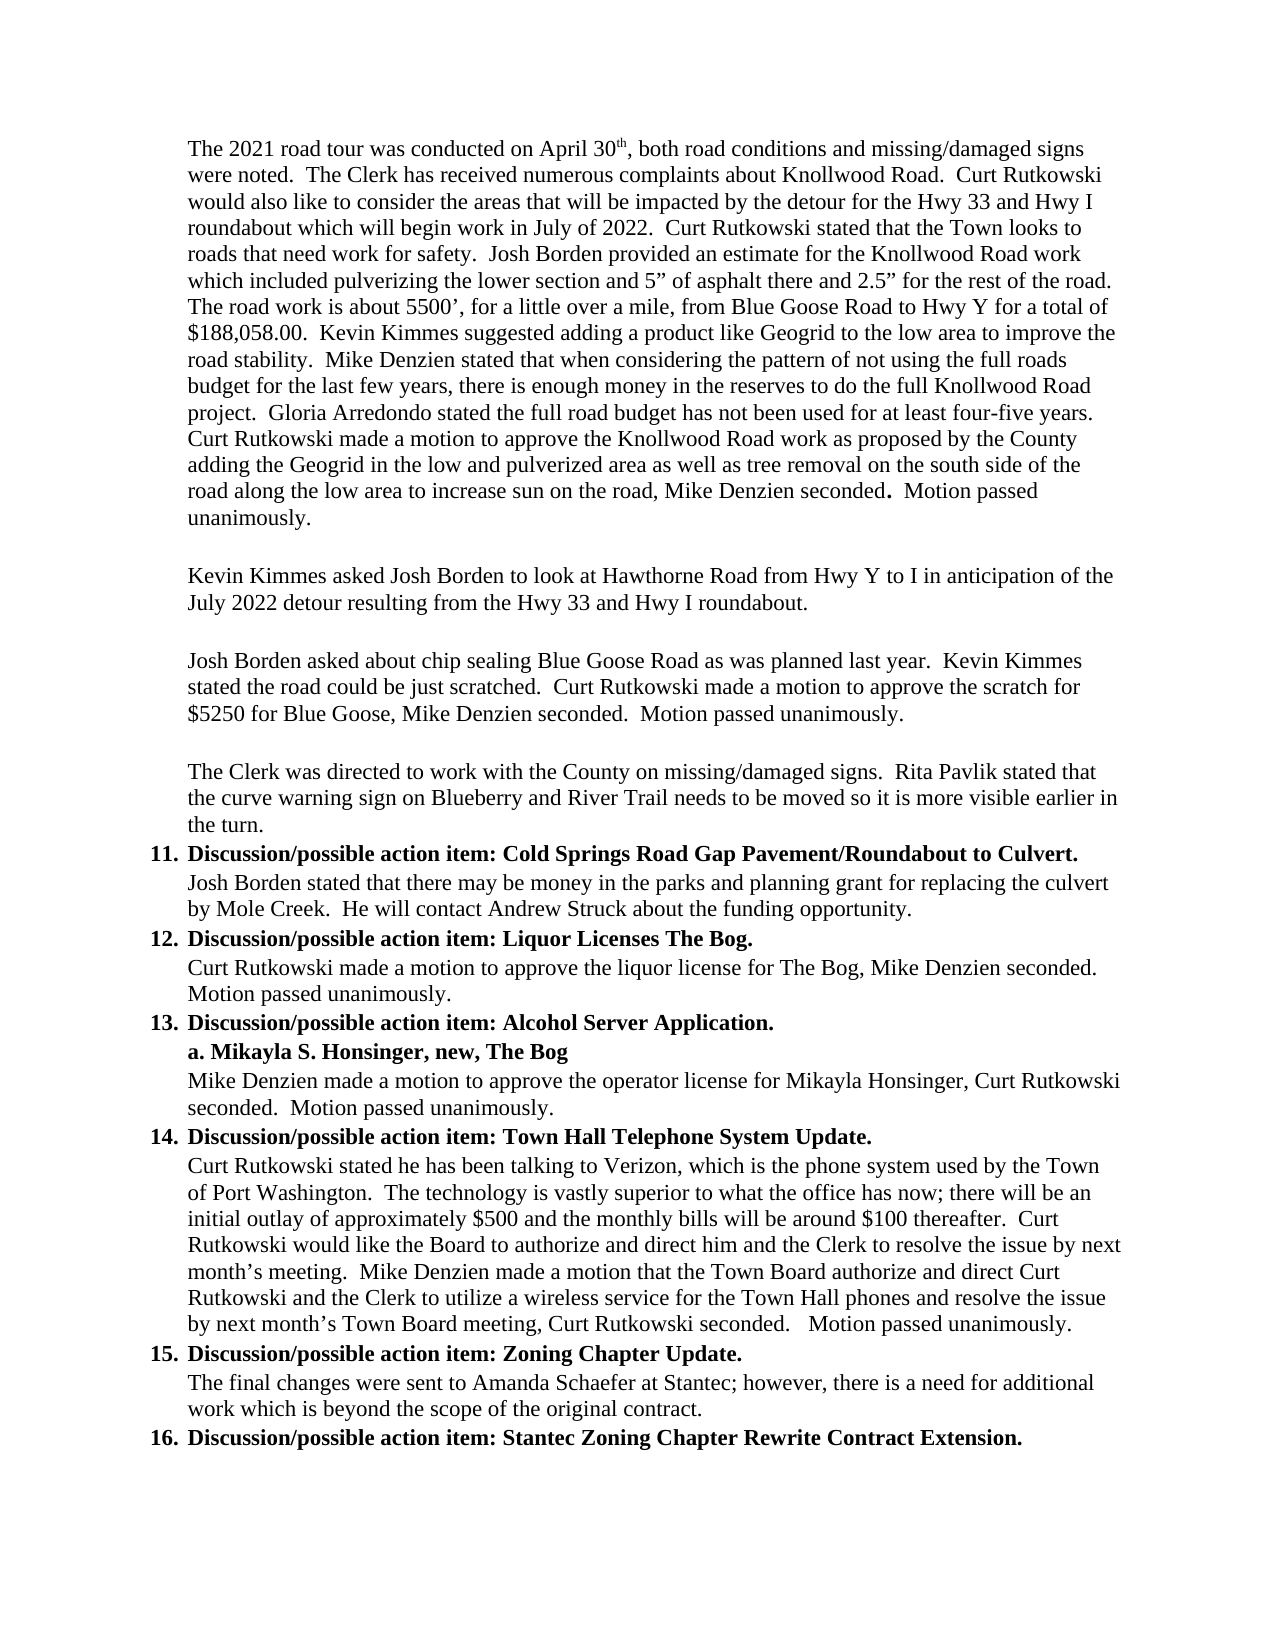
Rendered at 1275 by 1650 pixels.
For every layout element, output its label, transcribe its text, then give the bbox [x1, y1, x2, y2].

text The Clerk was directed to work with the County on missing/damaged signs. Rita Pavlik stated that the curve warning sign on Blueberry and River Trail needs to be moved so it is more visible earlier in the turn. [187, 758, 1125, 837]
list Discussion/possible action item: Zoning Chapter Update. [150, 1339, 1125, 1366]
list Discussion/possible action item: Stantec Zoning Chapter Rewrite Contract Extension. [150, 1424, 1125, 1451]
text Curt Rutkowski made a motion to approve the liquor license for The Bog, Mike Denzien seconded. Motion passed unanimously. [187, 954, 1125, 1006]
text The 2021 road tour was conducted on April 30th, both road conditions and missing/damaged signs were noted. The Clerk has received numerous complaints about Knollwood Road. Curt Rutkowski would also like to consider the areas that will be impacted by the detour for the Hwy 33 and Hwy I roundabout which will begin work in July of 2022. Curt Rutkowski stated that the Town looks to roads that need work for safety. Josh Borden provided an estimate for the Knollwood Road work which included pulverizing the lower section and 5” of asphalt there and 2.5” for the rest of the road. The road work is about 5500’, for a little over a mile, from Blue Goose Road to Hwy Y for a total of $188,058.00. Kevin Kimmes suggested adding a product like Geogrid to the low area to improve the road stability. Mike Denzien stated that when considering the pattern of not using the full roads budget for the last few years, there is enough money in the reserves to do the full Knollwood Road project. Gloria Arredondo stated the full road budget has not been used for at least four-five years. Curt Rutkowski made a motion to approve the Knollwood Road work as proposed by the County adding the Geogrid in the low and pulverized area as well as tree removal on the south side of the road along the low area to increase sun on the road, Mike Denzien seconded. Motion passed unanimously. [187, 135, 1125, 530]
text a. Mikayla S. Honsinger, new, The Bog [187, 1038, 1125, 1065]
text Mike Denzien made a motion to approve the operator license for Mikayla Honsinger, Curt Rutkowski seconded. Motion passed unanimously. [187, 1068, 1125, 1120]
list Discussion/possible action item: Cold Springs Road Gap Pavement/Roundabout to Culvert. [150, 840, 1125, 866]
text The final changes were sent to Amanda Schaefer at Stantec; however, there is a need for additional work which is beyond the scope of the original contract. [187, 1369, 1125, 1421]
text Kevin Kimmes asked Josh Borden to look at Hawthorne Road from Hwy Y to I in anticipation of the July 2022 detour resulting from the Hwy 33 and Hwy I roundabout. [187, 562, 1125, 615]
list Discussion/possible action item: Town Hall Telephone System Update. [150, 1123, 1125, 1149]
text Josh Borden asked about chip sealing Blue Goose Road as was planned last year. Kevin Kimmes stated the road could be just scratched. Curt Rutkowski made a motion to approve the scratch for $5250 for Blue Goose, Mike Denzien seconded. Motion passed unanimously. [187, 647, 1125, 726]
text Josh Borden stated that there may be money in the parks and planning grant for replacing the culvert by Mole Creek. He will contact Andrew Struck about the funding opportunity. [187, 869, 1125, 922]
text Curt Rutkowski stated he has been talking to Verizon, which is the phone system used by the Town of Port Washington. The technology is vastly superior to what the office has now; there will be an initial outlay of approximately $500 and the monthly bills will be around $100 thereafter. Curt Rutkowski would like the Board to authorize and direct him and the Clerk to resolve the issue by next month’s meeting. Mike Denzien made a motion that the Town Board authorize and direct Curt Rutkowski and the Clerk to utilize a wireless service for the Town Hall phones and resolve the issue by next month’s Town Board meeting, Curt Rutkowski seconded. Motion passed unanimously. [187, 1152, 1125, 1337]
list Discussion/possible action item: Liquor Licenses The Bog. [150, 924, 1125, 951]
list Discussion/possible action item: Alcohol Server Application. [150, 1009, 1125, 1036]
